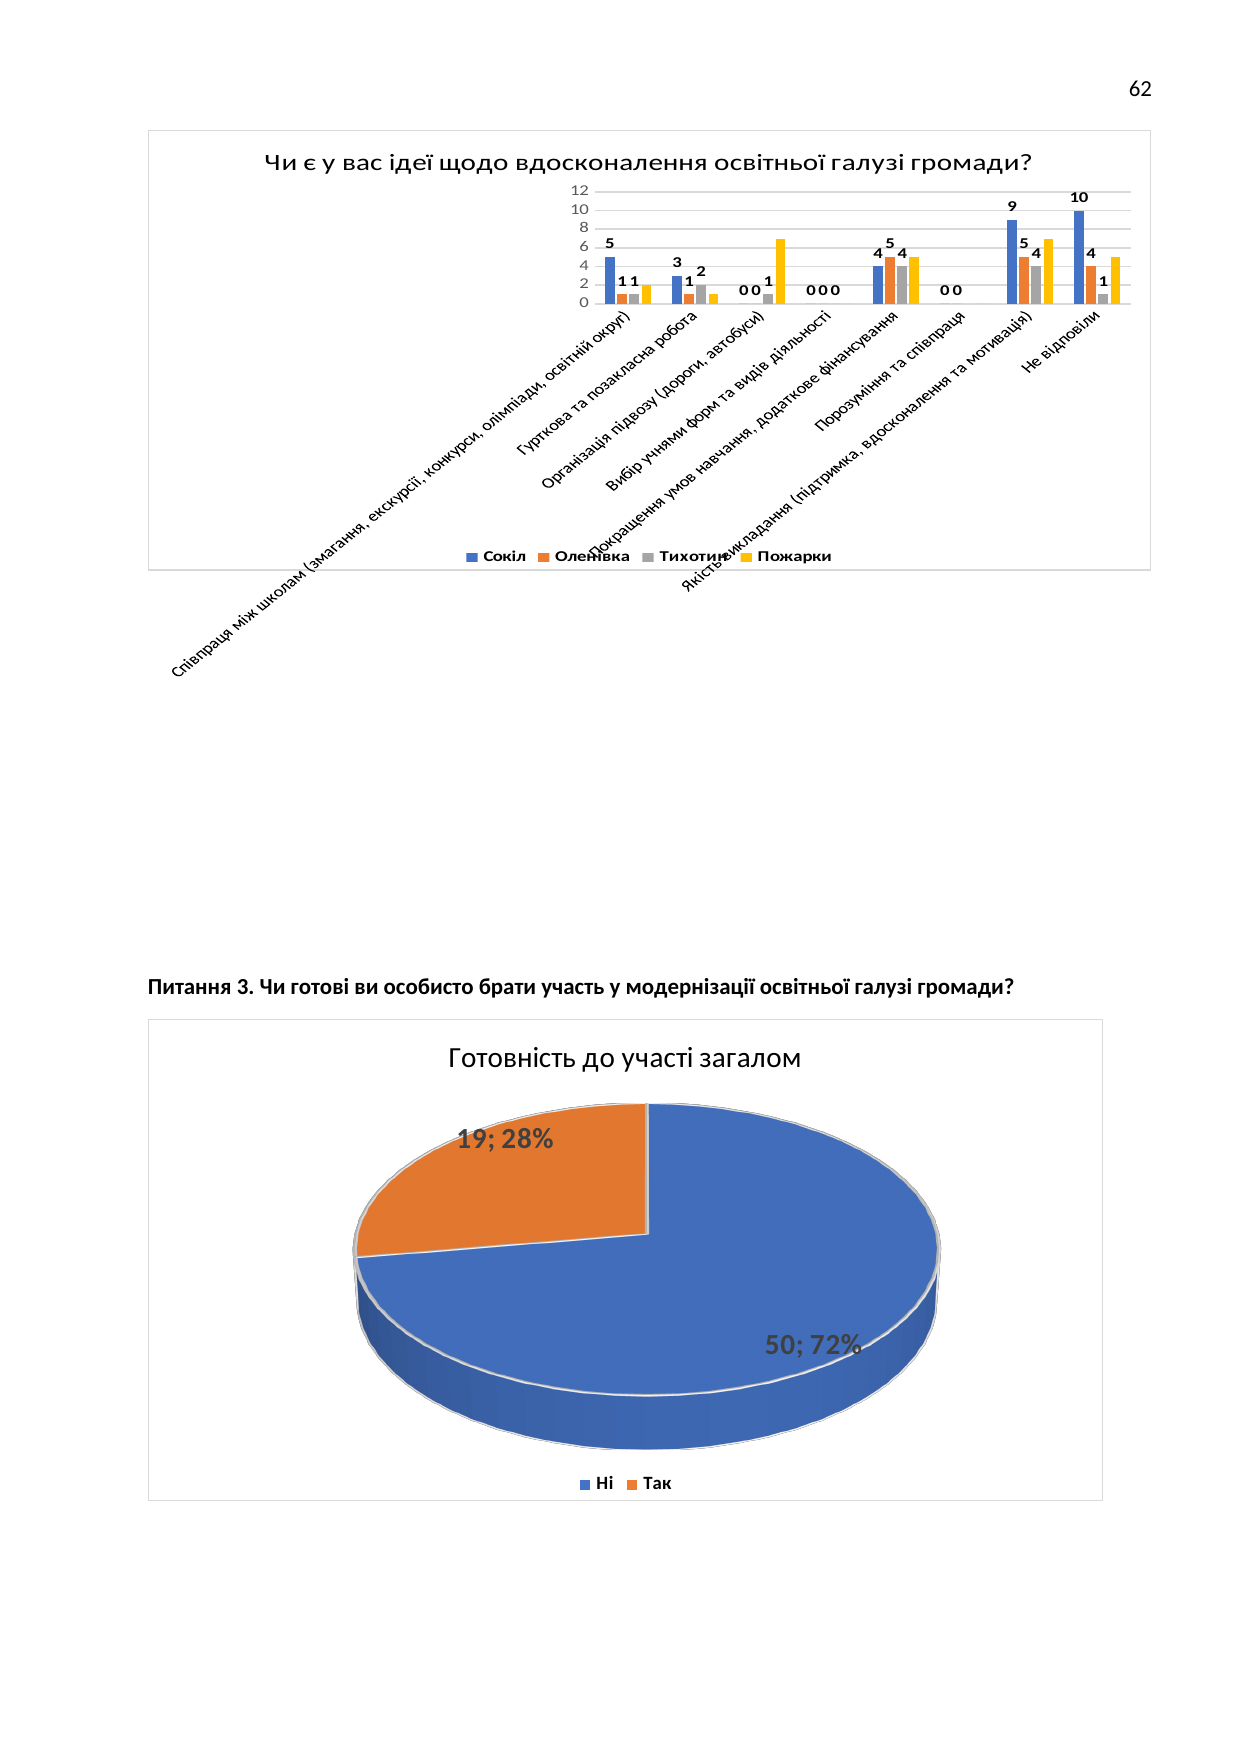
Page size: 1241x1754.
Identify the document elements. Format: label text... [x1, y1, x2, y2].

list Питання 3. Чи готові ви особисто брати участь у модернізації освітньої галузі громади? [148, 972, 1152, 1000]
